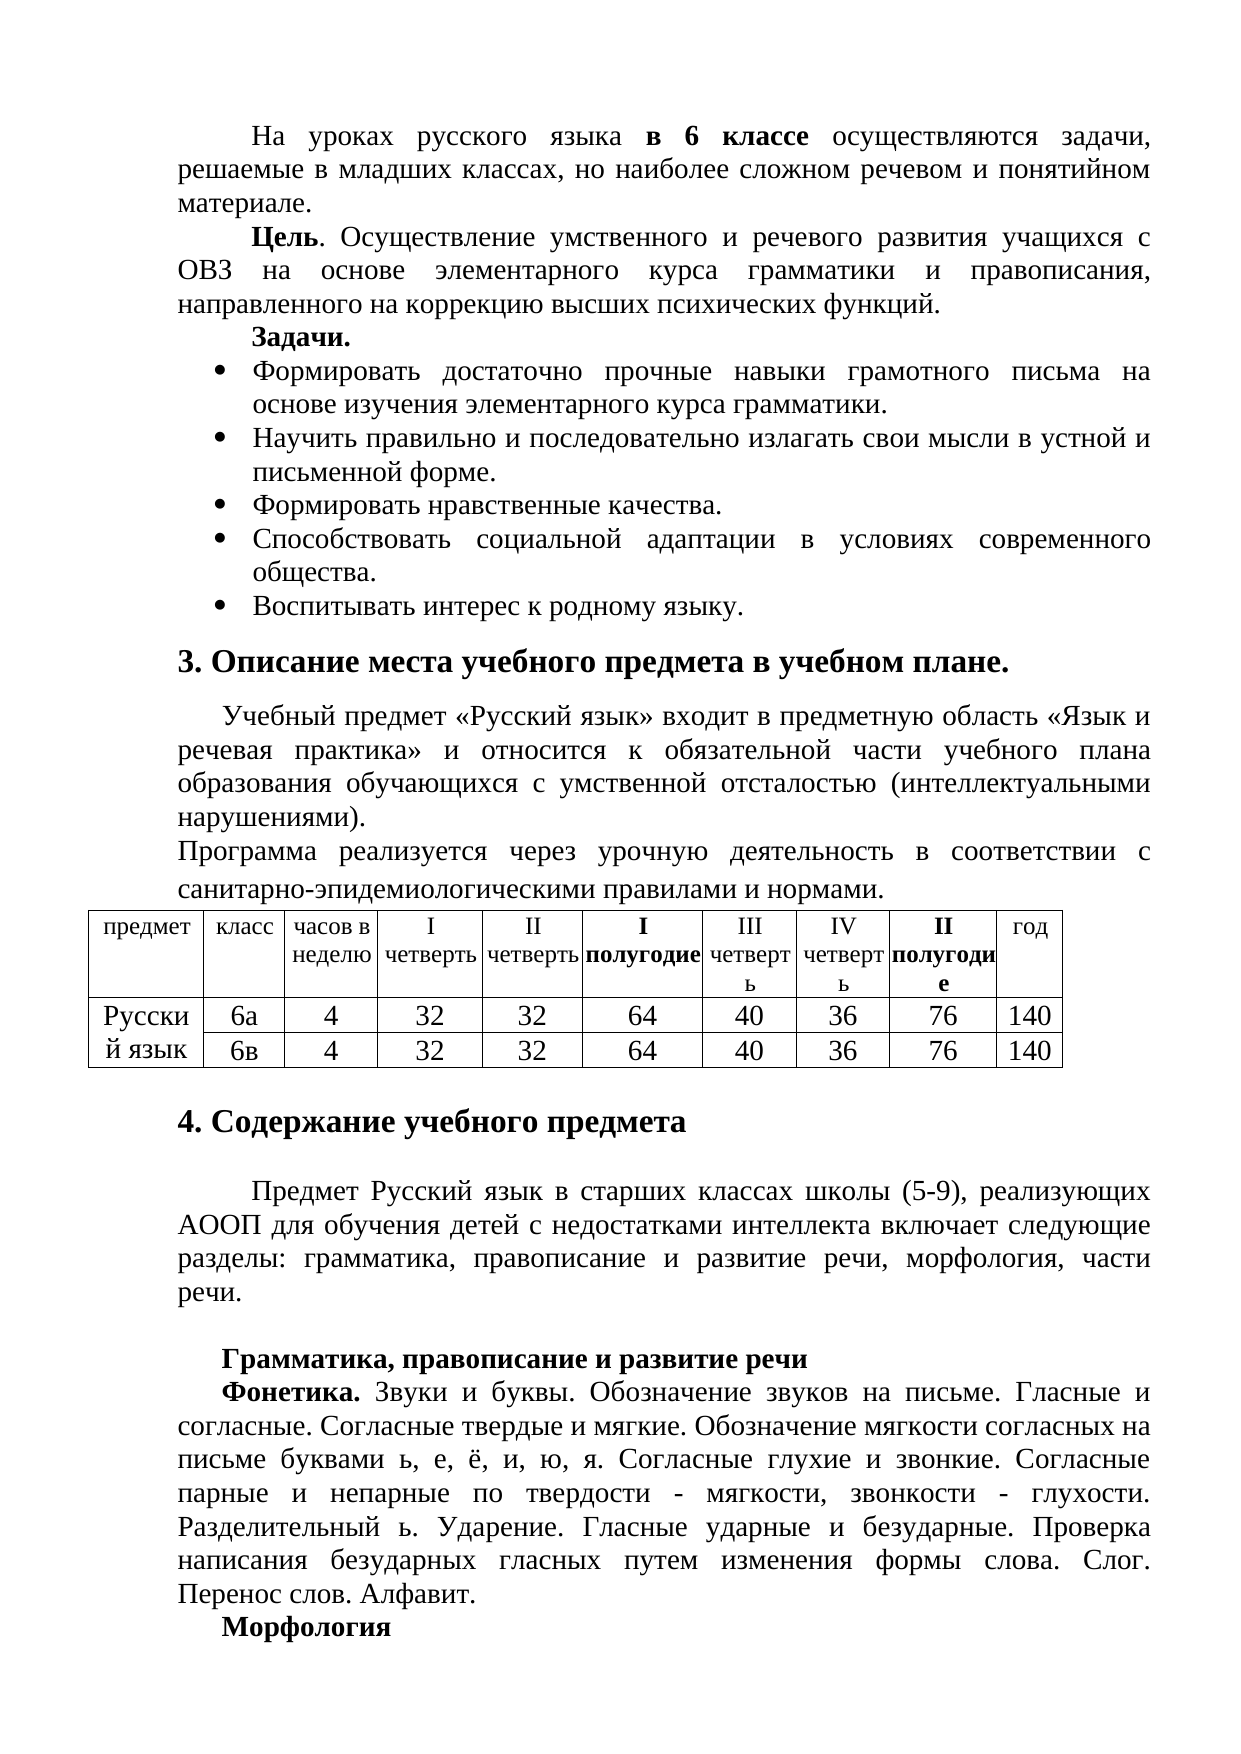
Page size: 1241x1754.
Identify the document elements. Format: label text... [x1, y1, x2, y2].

text Грамматика, правописание и развитие речи [177, 1341, 1152, 1374]
table_cell 140 [997, 1033, 1062, 1067]
text 3. Описание места учебного предмета в учебном плане. [177, 641, 1152, 679]
table_header II полугодие [890, 911, 996, 997]
table_cell 6а [204, 998, 284, 1032]
text Задачи. [177, 319, 1152, 353]
table_cell Русский язык [89, 998, 203, 1067]
table_cell 32 [483, 1033, 582, 1067]
list Формировать достаточно прочные навыки грамотного письма на основе изучения элементарного курса грамматики. [215, 353, 1152, 420]
table_cell 4 [285, 998, 377, 1032]
table_header IV четверть [797, 911, 889, 997]
text На уроках русского языка в 6 классе осуществляются задачи, решаемые в младших классах, но наиболее сложном речевом и понятийном материале. [177, 118, 1152, 219]
table_cell 64 [583, 1033, 702, 1067]
list Способствовать социальной адаптации в условиях современного общества. [215, 521, 1152, 588]
table_header III четверть [703, 911, 796, 997]
table_cell 4 [285, 1033, 377, 1067]
table_cell 76 [890, 998, 996, 1032]
table_cell 64 [583, 998, 702, 1032]
text Учебный предмет «Русский язык» входит в предметную область «Язык и речевая практика» и относится к обязательной части учебного плана образования обучающихся с умственной отсталостью (интеллектуальными нарушениями). [177, 698, 1152, 833]
table_header год [997, 911, 1062, 997]
list Научить правильно и последовательно излагать свои мысли в устной и письменной форме. [215, 420, 1152, 487]
table_header предмет [89, 911, 203, 997]
table_cell 36 [797, 1033, 889, 1067]
table_header I полугодие [583, 911, 702, 997]
list Воспитывать интерес к родному языку. [215, 588, 1152, 622]
table_cell 32 [378, 1033, 482, 1067]
table_cell 76 [890, 1033, 996, 1067]
table_cell 32 [483, 998, 582, 1032]
table_cell 40 [703, 998, 796, 1032]
table_cell 6в [204, 1033, 284, 1067]
table_cell 140 [997, 998, 1062, 1032]
list Формировать нравственные качества. [215, 487, 1152, 521]
table_cell 32 [378, 998, 482, 1032]
table_header класс [204, 911, 284, 997]
text Цель. Осуществление умственного и речевого развития учащихся с ОВЗ на основе элементарного курса грамматики и правописания, направленного на коррекцию высших психических функций. [177, 219, 1152, 319]
text Морфология [177, 1609, 1152, 1643]
table_header часов в неделю [285, 911, 377, 997]
text Предмет Русский язык в старших классах школы (5-9), реализующих АООП для обучения детей с недостатками интеллекта включает следующие разделы: грамматика, правописание и развитие речи, морфология, части речи. [177, 1173, 1152, 1307]
table_header II четверть [483, 911, 582, 997]
table_header I четверть [378, 911, 482, 997]
text Фонетика. Звуки и буквы. Обозначение звуков на письме. Гласные и согласные. Согласные твердые и мягкие. Обозначение мягкости согласных на письме буквами ь, е, ё, и, ю, я. Согласные глухие и звонкие. Согласные парные и непарные по твердости - мягкости, звонкости - глухости. Разделительный ь. Ударение. Гласные ударные и безударные. Проверка написания безударных гласных путем изменения формы слова. Слог. Перенос слов. Алфавит. [177, 1374, 1152, 1609]
table_cell 36 [797, 998, 889, 1032]
text Программа реализуется через урочную деятельность в соответствии с санитарно-эпидемиологическими правилами и нормами. [177, 833, 1152, 905]
text 4. Содержание учебного предмета [177, 1101, 1152, 1140]
table_cell 40 [703, 1033, 796, 1067]
